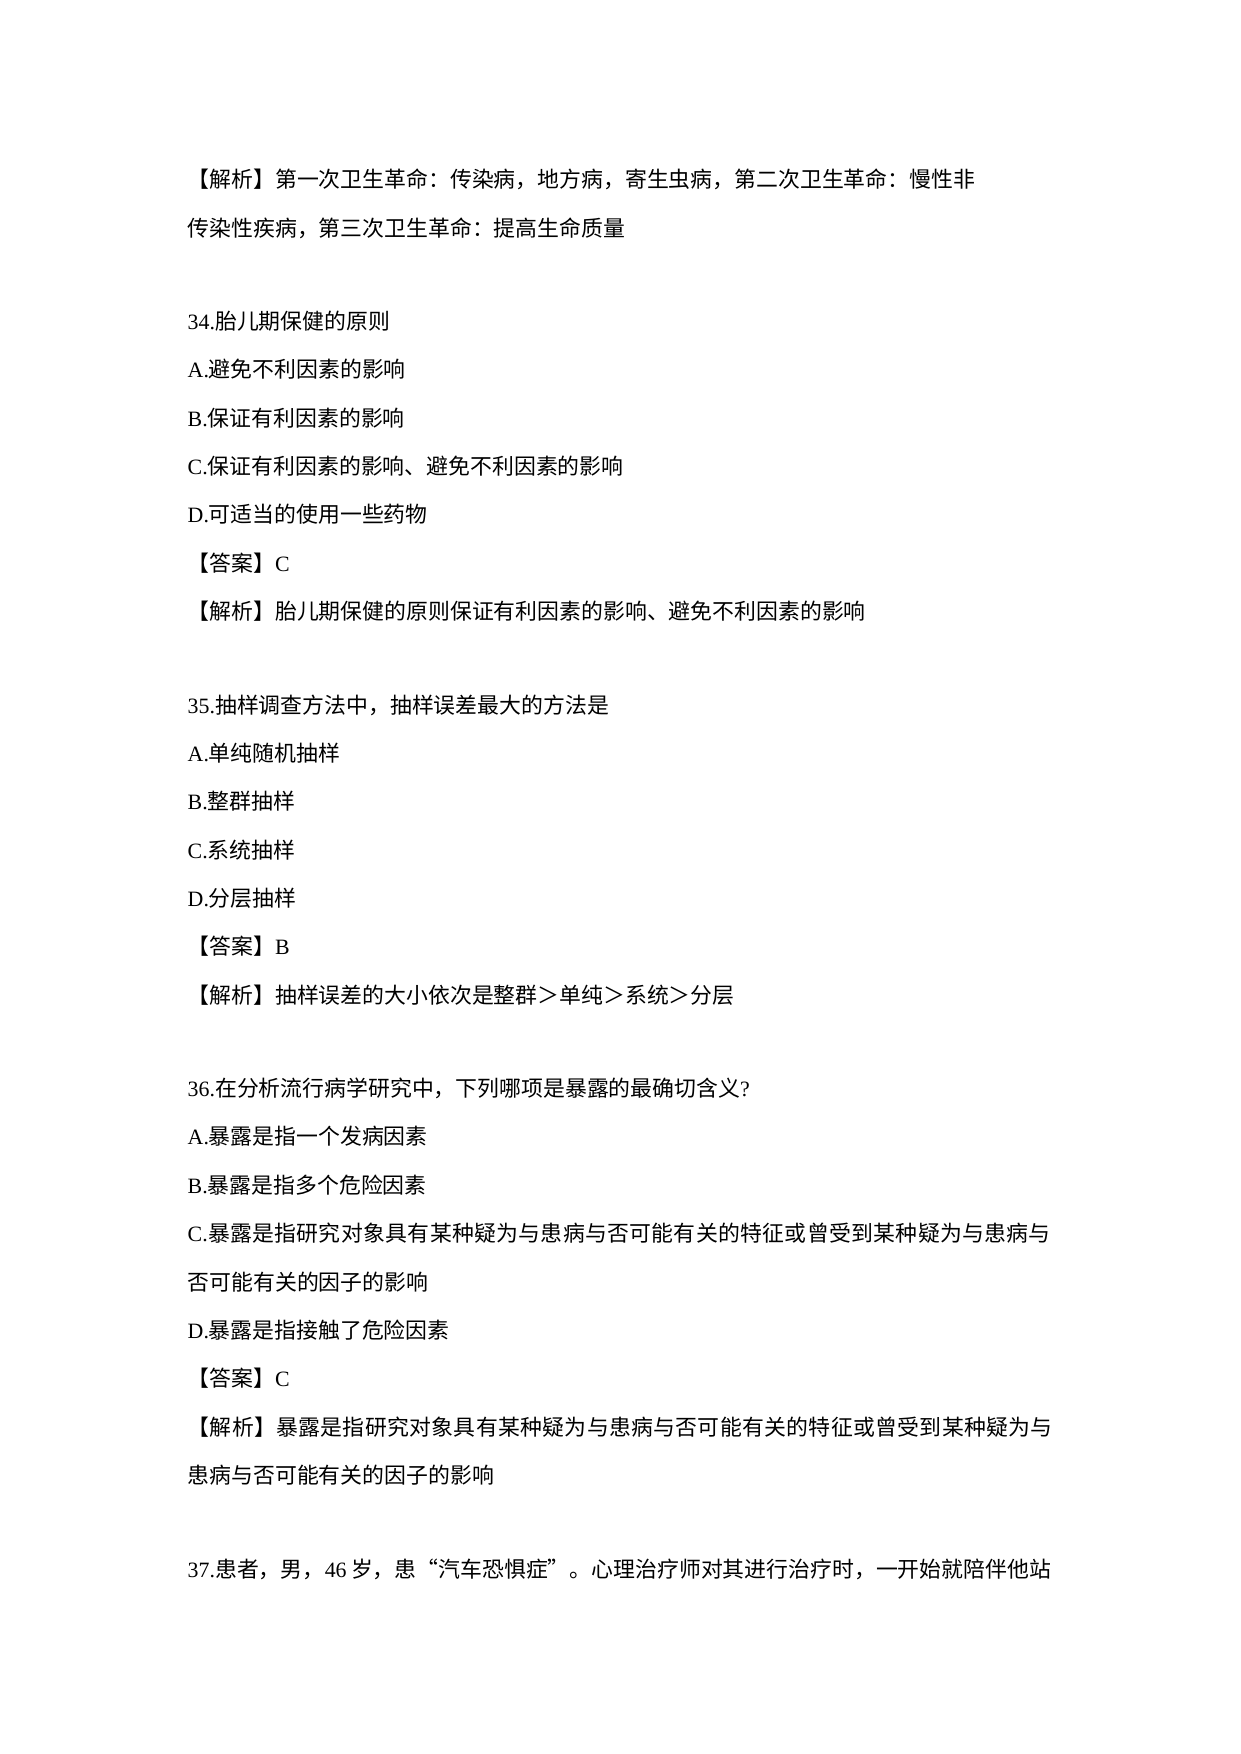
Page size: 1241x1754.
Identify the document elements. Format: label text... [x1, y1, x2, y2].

text A.单纯随机抽样 [187, 736, 1053, 768]
text 【解析】暴露是指研究对象具有某种疑为与患病与否可能有关的特征或曾受到某种疑为与患病与否可能有关的因子的影响 [187, 1409, 1053, 1491]
text C.系统抽样 [187, 832, 1053, 865]
text D.分层抽样 [187, 881, 1053, 913]
text 【答案】C [187, 1361, 1053, 1393]
text D.暴露是指接触了危险因素 [187, 1313, 1053, 1345]
text D.可适当的使用一些药物 [187, 497, 1053, 529]
text C.暴露是指研究对象具有某种疑为与患病与否可能有关的特征或曾受到某种疑为与患病与否可能有关的因子的影响 [187, 1216, 1053, 1297]
text C.保证有利因素的影响、避免不利因素的影响 [187, 449, 1053, 481]
text 传染性疾病，第三次卫生革命：提高生命质量 [187, 210, 1053, 243]
text B.保证有利因素的影响 [187, 400, 1053, 433]
text 【解析】胎儿期保健的原则保证有利因素的影响、避免不利因素的影响 [187, 594, 1053, 626]
text 34.胎儿期保健的原则 [187, 304, 1053, 336]
text 【答案】C [187, 545, 1053, 578]
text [187, 1552, 1053, 1584]
text A.暴露是指一个发病因素 [187, 1119, 1053, 1151]
text B.整群抽样 [187, 784, 1053, 816]
text 35.抽样调查方法中，抽样误差最大的方法是 [187, 687, 1053, 720]
text B.暴露是指多个危险因素 [187, 1167, 1053, 1200]
text A.避免不利因素的影响 [187, 352, 1053, 384]
text 【解析】抽样误差的大小依次是整群＞单纯＞系统＞分层 [187, 977, 1053, 1010]
text 【答案】B [187, 929, 1053, 961]
text 【解析】第一次卫生革命：传染病，地方病，寄生虫病，第二次卫生革命：慢性非 [187, 162, 1053, 194]
text 36.在分析流行病学研究中，下列哪项是暴露的最确切含义? [187, 1071, 1053, 1103]
